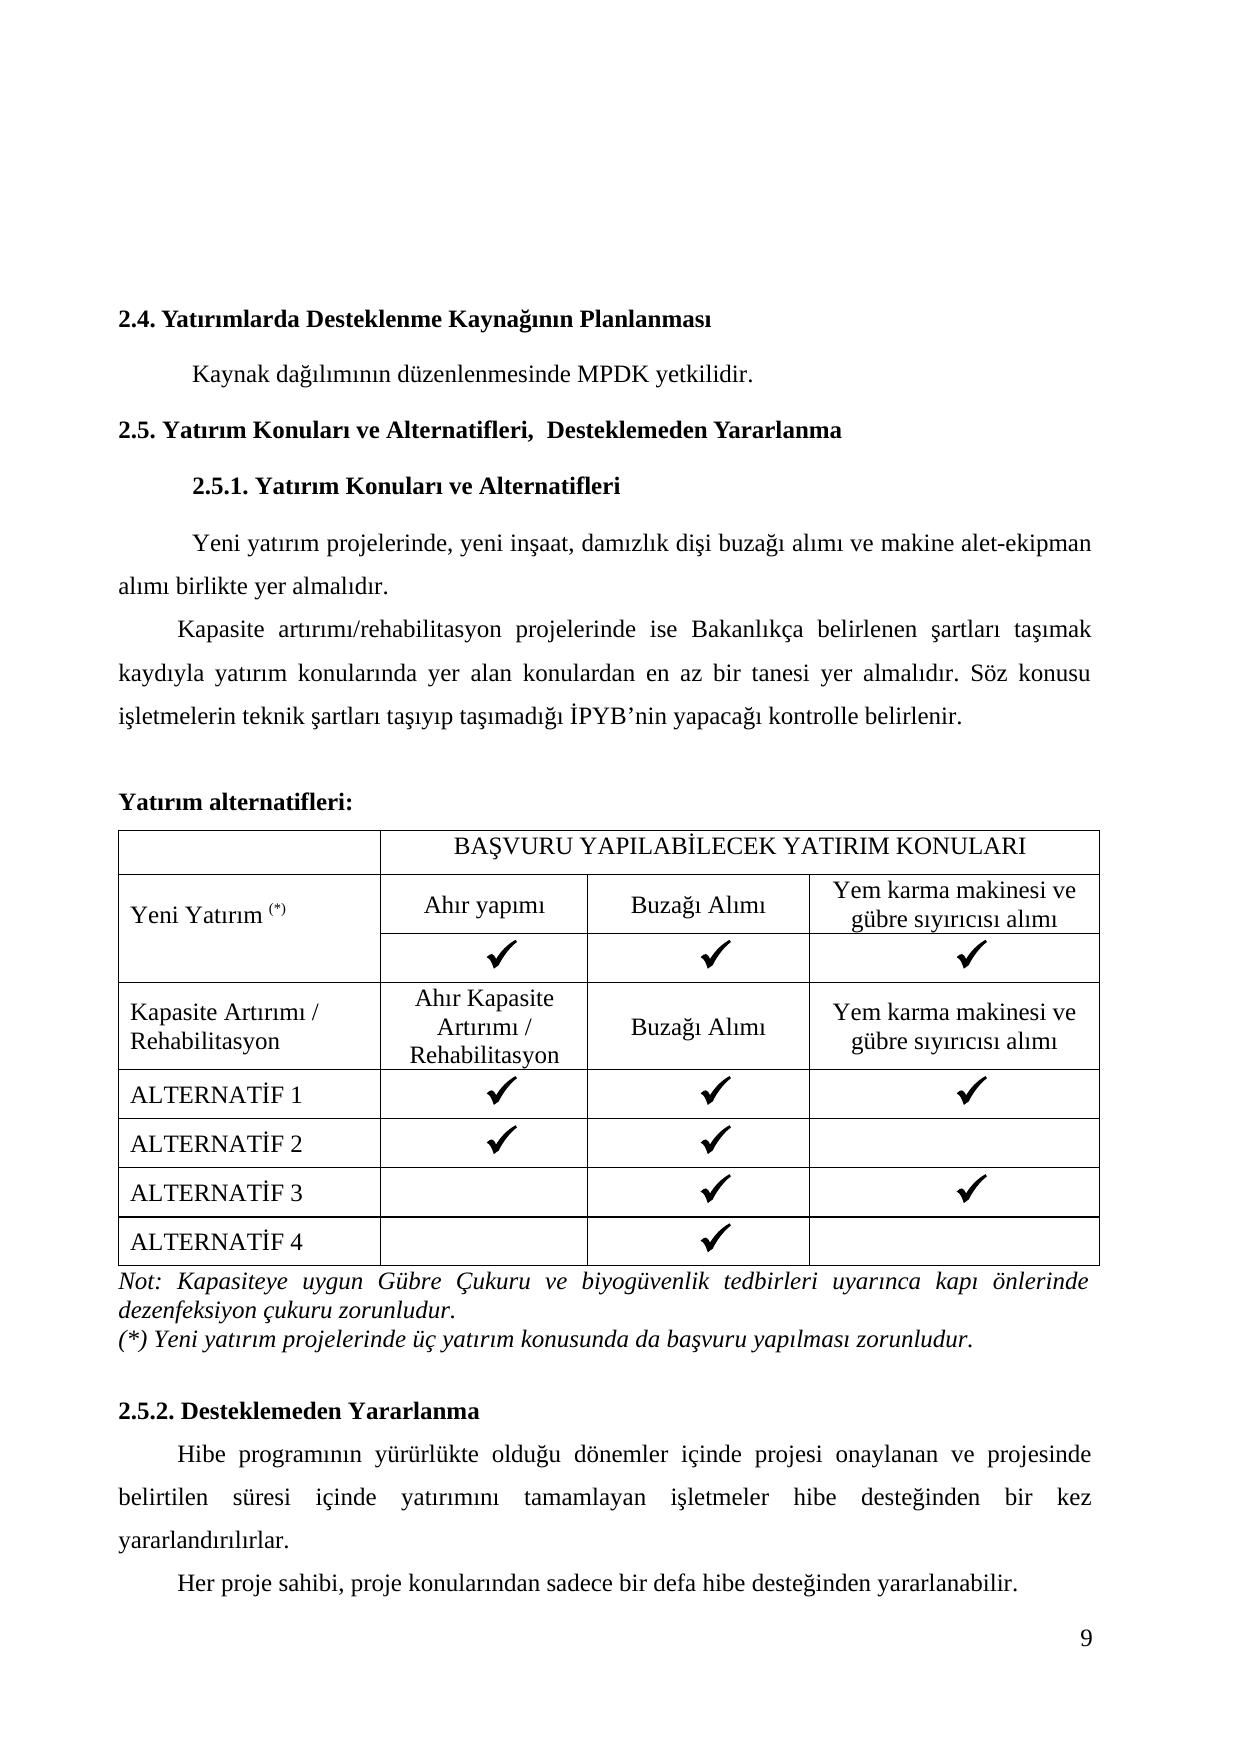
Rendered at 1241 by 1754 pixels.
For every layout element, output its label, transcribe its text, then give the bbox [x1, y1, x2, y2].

table_cell [588, 1070, 809, 1118]
table_cell [588, 1119, 809, 1167]
text Her proje sahibi, proje konularından sadece bir defa hibe desteğinden yararlanabilir. [118, 1568, 1092, 1597]
table_cell [381, 934, 587, 982]
text Yeni yatırım projelerinde, yeni inşaat, damızlık dişi buzağı alımı ve makine alet-ekipman alımı birlikte yer almalıdır. [118, 528, 1092, 600]
table_cell [588, 1218, 809, 1265]
table_cell Ahır Kapasite Artırımı / Rehabilitasyon [381, 983, 587, 1069]
table_cell ALTERNATİF 2 [119, 1119, 380, 1167]
table_header BAŞVURU YAPILABİLECEK YATIRIM KONULARI [381, 831, 1099, 874]
table_cell Yem karma makinesi ve gübre sıyırıcısı alımı [810, 983, 1099, 1069]
table_cell [810, 1119, 1099, 1167]
subtitle 2.5. Yatırım Konuları ve Alternatifleri, Desteklemeden Yararlanma [118, 415, 1092, 444]
table_cell Buzağı Alımı [588, 983, 809, 1069]
table_cell [381, 1168, 587, 1216]
subtitle 2.4. Yatırımlarda Desteklenme Kaynağının Planlanması [118, 304, 1092, 333]
table_cell Ahır yapımı [381, 875, 587, 933]
text Hibe programının yürürlükte olduğu dönemler içinde projesi onaylanan ve projesinde belirtilen süresi içinde yatırımını tamamlayan işletmeler hibe desteğinden bir kez yararlandırılırlar. [118, 1439, 1092, 1554]
table_cell Yeni Yatırım (*) [119, 875, 380, 982]
table_cell [810, 1168, 1099, 1216]
table_cell [810, 1218, 1099, 1265]
text 2.5.1. Yatırım Konuları ve Alternatifleri [118, 471, 1092, 499]
table_cell [588, 1168, 809, 1216]
table_cell ALTERNATİF 4 [119, 1218, 380, 1265]
text Kapasite artırımı/rehabilitasyon projelerinde ise Bakanlıkça belirlenen şartları taşımak kaydıyla yatırım konularında yer alan konulardan en az bir tanesi yer almalıdır. Söz konusu işletmelerin teknik şartları taşıyıp taşımadığı İPYB’nin yapacağı kontrolle belirlenir. [118, 614, 1092, 729]
table_cell Buzağı Alımı [588, 875, 809, 933]
table_cell [381, 1119, 587, 1167]
table_cell [381, 1070, 587, 1118]
table_cell Kapasite Artırımı / Rehabilitasyon [119, 983, 380, 1069]
table_cell [810, 1070, 1099, 1118]
table_cell [381, 1218, 587, 1265]
text Not: Kapasiteye uygun Gübre Çukuru ve biyogüvenlik tedbirleri uyarınca kapı önlerinde dezenfeksiyon çukuru zorunludur. [118, 1266, 1092, 1324]
table_cell Yem karma makinesi ve gübre sıyırıcısı alımı [810, 875, 1099, 933]
text Kaynak dağılımının düzenlenmesinde MPDK yetkilidir. [118, 359, 1092, 388]
table_header [119, 831, 380, 874]
table_cell [588, 934, 809, 982]
table_cell ALTERNATİF 1 [119, 1070, 380, 1118]
table_cell [810, 934, 1099, 982]
table_cell ALTERNATİF 3 [119, 1168, 380, 1216]
text 2.5.2. Desteklemeden Yararlanma [118, 1396, 1092, 1424]
text Yatırım alternatifleri: [118, 787, 1092, 816]
text (*) Yeni yatırım projelerinde üç yatırım konusunda da başvuru yapılması zorunludur. [118, 1324, 1092, 1353]
